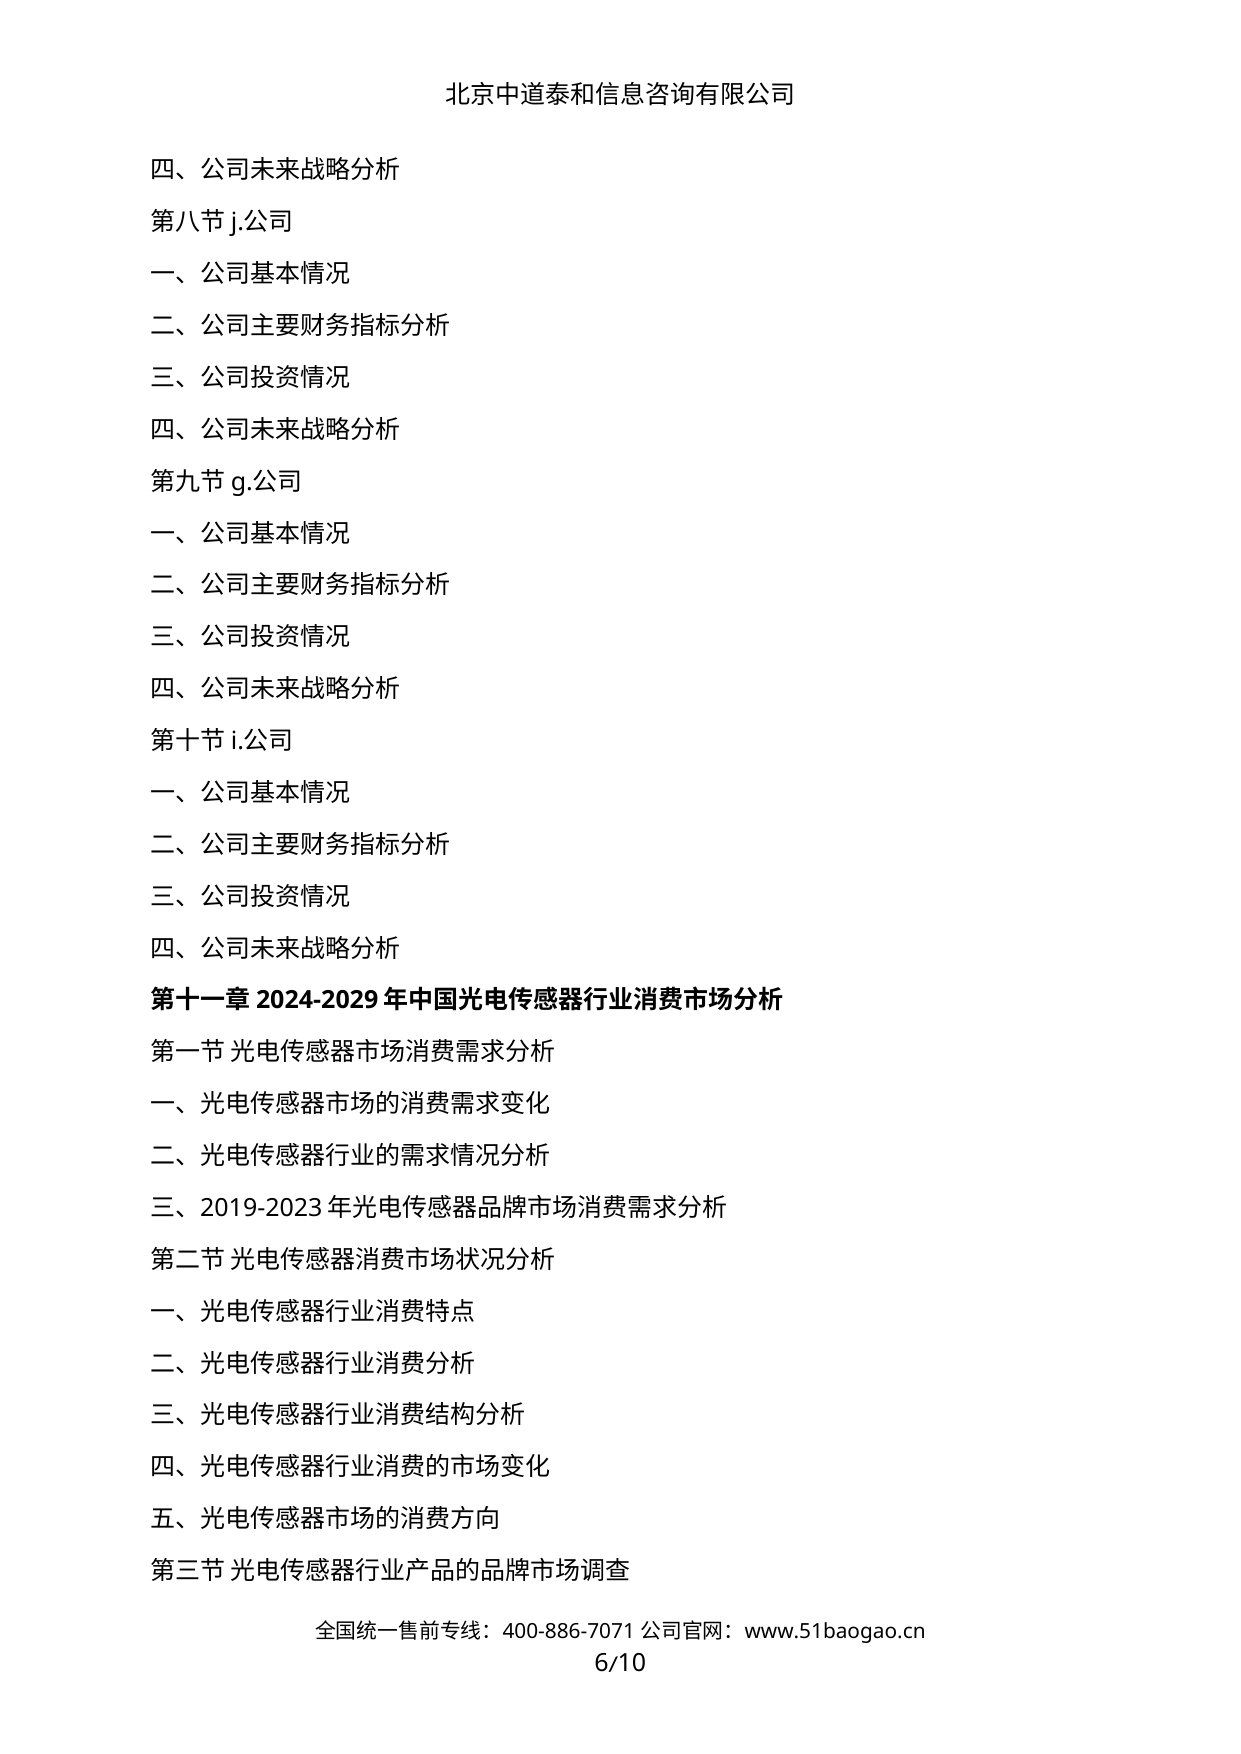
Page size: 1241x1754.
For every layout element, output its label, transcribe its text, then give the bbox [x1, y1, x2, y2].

text 一、光电传感器行业消费特点 [150, 1291, 1090, 1327]
text 二、光电传感器行业消费分析 [150, 1343, 1090, 1379]
text 二、公司主要财务指标分析 [150, 306, 1090, 342]
text 一、公司基本情况 [150, 772, 1090, 809]
text 第二节 光电传感器消费市场状况分析 [150, 1239, 1090, 1276]
text 第十节 i.公司 [150, 721, 1090, 757]
text 三、2019-2023年光电传感器品牌市场消费需求分析 [150, 1187, 1090, 1224]
text 二、公司主要财务指标分析 [150, 565, 1090, 601]
text 第三节 光电传感器行业产品的品牌市场调查 [150, 1551, 1090, 1587]
text 一、公司基本情况 [150, 513, 1090, 549]
text 四、公司未来战略分析 [150, 150, 1090, 186]
text 一、公司基本情况 [150, 254, 1090, 290]
text 三、公司投资情况 [150, 357, 1090, 394]
text 三、光电传感器行业消费结构分析 [150, 1395, 1090, 1431]
text 四、光电传感器行业消费的市场变化 [150, 1447, 1090, 1483]
text 一、光电传感器市场的消费需求变化 [150, 1084, 1090, 1120]
text 第八节 j.公司 [150, 202, 1090, 238]
text 四、公司未来战略分析 [150, 928, 1090, 964]
text 第九节 g.公司 [150, 461, 1090, 497]
text 第一节 光电传感器市场消费需求分析 [150, 1032, 1090, 1068]
text 二、光电传感器行业的需求情况分析 [150, 1136, 1090, 1172]
text 三、公司投资情况 [150, 876, 1090, 912]
text 三、公司投资情况 [150, 617, 1090, 653]
text 二、公司主要财务指标分析 [150, 824, 1090, 861]
text 四、公司未来战略分析 [150, 669, 1090, 705]
text 四、公司未来战略分析 [150, 409, 1090, 446]
text 第十一章 2024-2029年中国光电传感器行业消费市场分析 [150, 980, 1090, 1016]
text 五、光电传感器市场的消费方向 [150, 1499, 1090, 1535]
